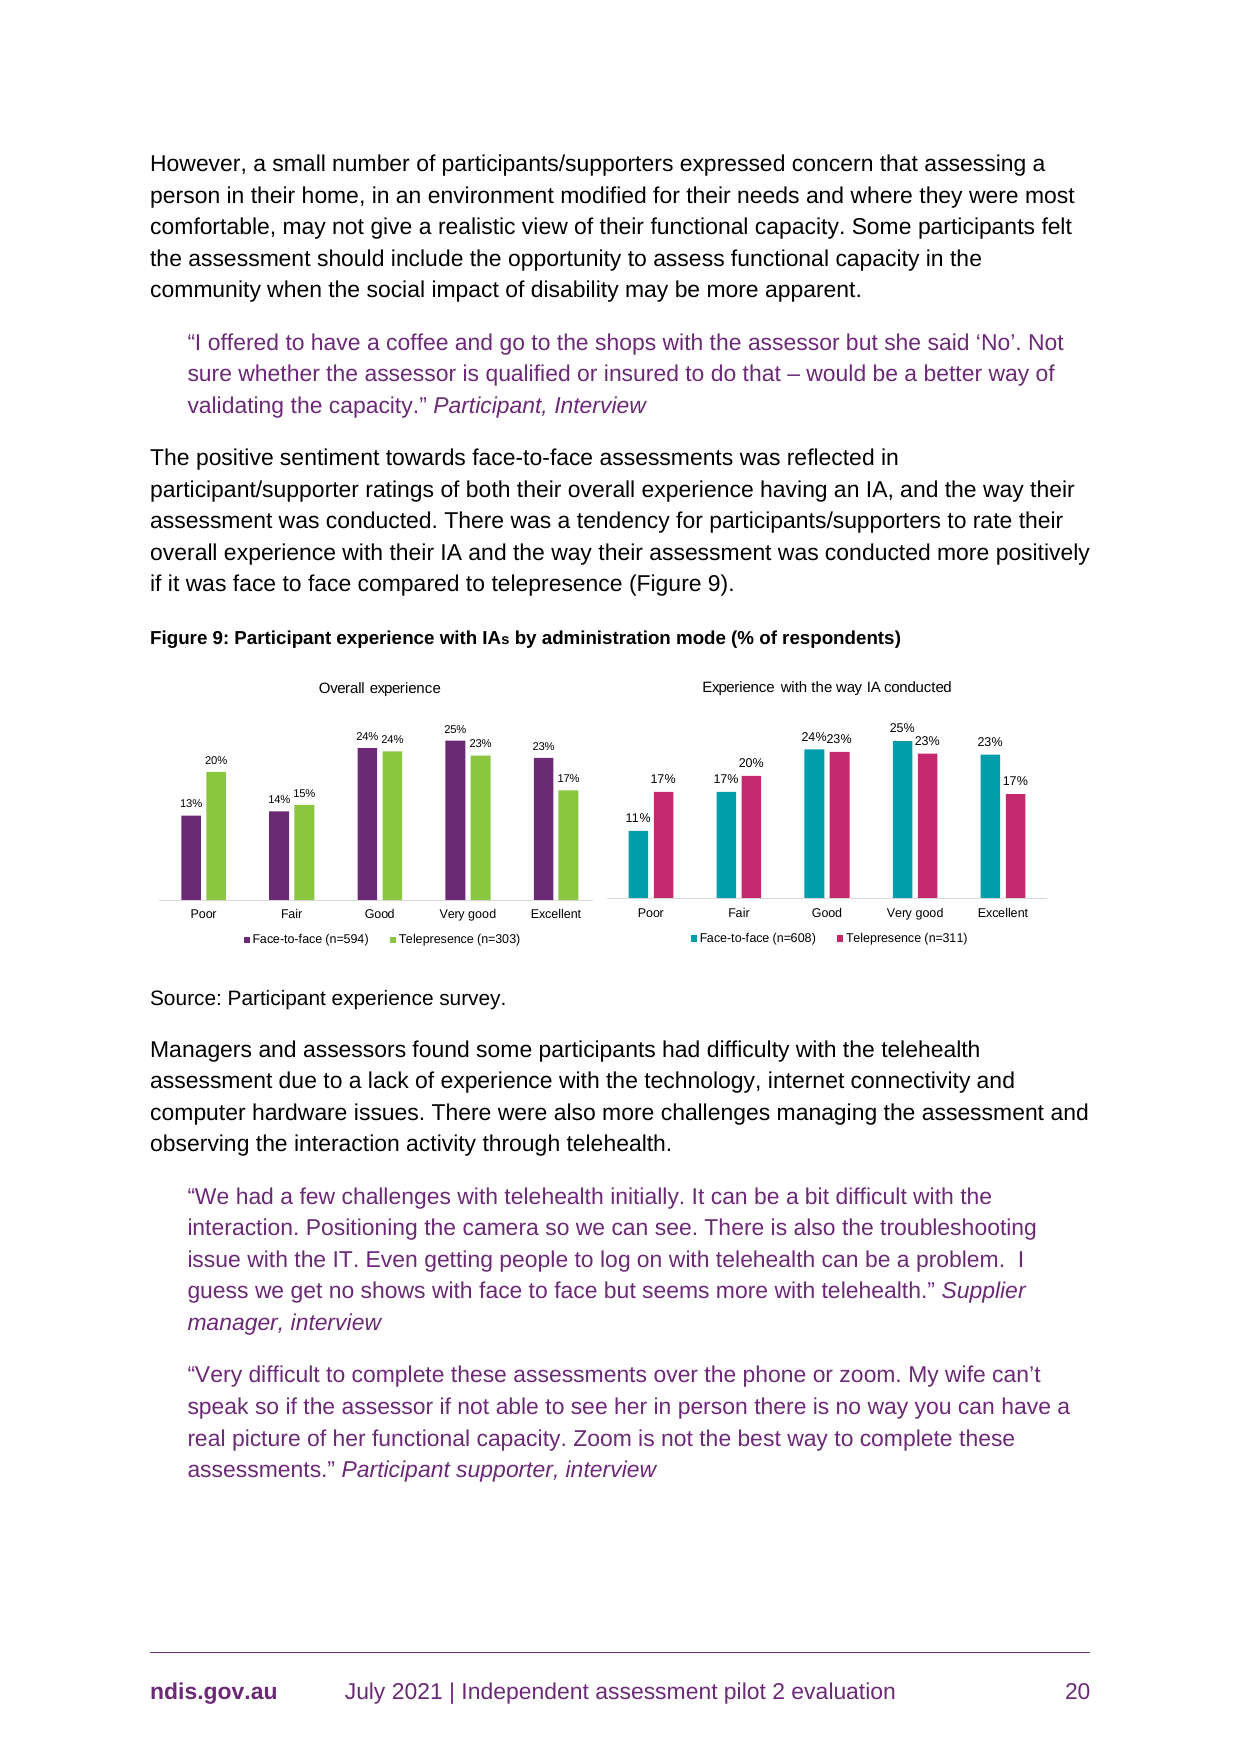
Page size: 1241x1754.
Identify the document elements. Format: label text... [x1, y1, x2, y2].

text The positive sentiment towards face-to-face assessments was reflected in participant/supporter ratings of both their overall experience having an IA, and the way their assessment was conducted. There was a tendency for participants/supporters to rate their overall experience with their IA and the way their assessment was conducted more positively if it was face to face compared to telepresence (Figure 9). [150, 444, 1090, 597]
text Source: Participant experience survey. [150, 986, 1090, 1010]
text Managers and assessors found some participants had difficulty with the telehealth assessment due to a lack of experience with the technology, internet connectivity and computer hardware issues. There were also more challenges managing the assessment and observing the interaction activity through telehealth. [150, 1036, 1090, 1157]
text “Very difficult to complete these assessments over the phone or zoom. My wife can’t speak so if the assessor if not able to see her in person there is no way you can have a real picture of her functional capacity. Zoom is not the best way to complete these assessments.” Participant supporter, interview [187, 1361, 1090, 1482]
text However, a small number of participants/supporters expressed concern that assessing a person in their home, in an environment modified for their needs and where they were most comfortable, may not give a realistic view of their functional capacity. Some participants felt the assessment should include the opportunity to assess functional capacity in the community when the social impact of disability may be more apparent. [150, 150, 1090, 303]
text “I offered to have a coffee and go to the shops with the assessor but she said ‘No’. Not sure whether the assessor is qualified or insured to do that – would be a better way of validating the capacity.” Participant, Interview [187, 329, 1090, 418]
text “We had a few challenges with telehealth initially. It can be a bit difficult with the interaction. Positioning the camera so we can see. There is also the troubleshooting issue with the IT. Even getting people to log on with telehealth can be a problem. I guess we get no shows with face to face but seems more with telehealth.” Supplier manager, interview [187, 1183, 1090, 1335]
text Figure 9: Participant experience with IAs by administration mode (% of respondents) [150, 627, 1090, 648]
